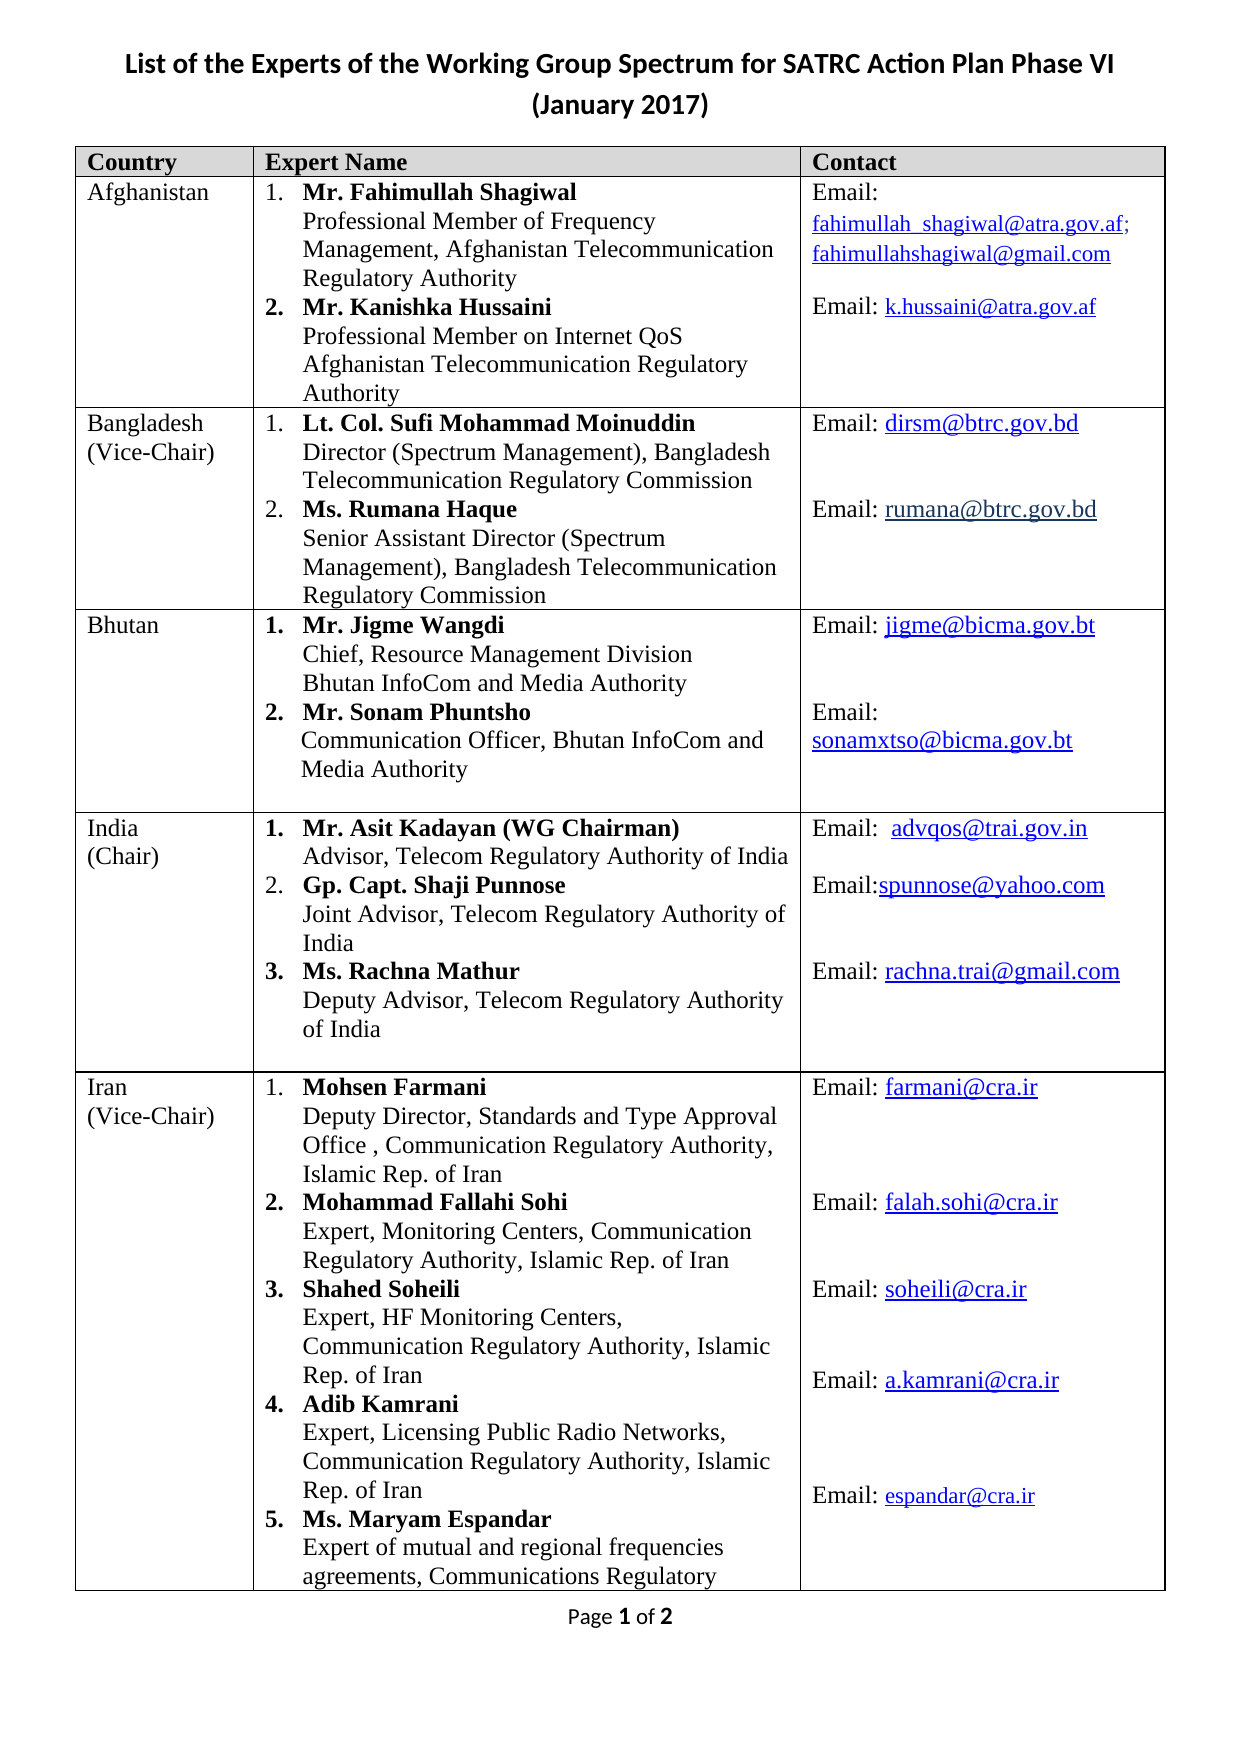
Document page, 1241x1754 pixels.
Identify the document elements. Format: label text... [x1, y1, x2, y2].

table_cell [801, 1073, 1164, 1590]
table_cell Afghanistan [76, 177, 253, 407]
table_cell India (Chair) [76, 813, 253, 1071]
table_cell Mr. Asit Kadayan (WG Chairman) Advisor, Telecom Regulatory Authority of India Gp. Capt. Shaji Punnose Joint Advisor, Telecom Regulatory Authority of India Ms. Rachna Mathur Deputy Advisor, Telecom Regulatory Authority of India [254, 813, 800, 1071]
table_cell Mr. Jigme Wangdi Chief, Resource Management Division Bhutan InfoCom and Media Authority Mr. Sonam Phuntsho Communication Officer, Bhutan InfoCom and Media Authority [254, 610, 800, 812]
table_cell Email: advqos@trai.gov.in Email:spunnose@yahoo.com Email: rachna.trai@gmail.com [801, 813, 1164, 1071]
table_cell Mr. Fahimullah Shagiwal Professional Member of Frequency Management, Afghanistan Telecommunication Regulatory Authority Mr. Kanishka Hussaini Professional Member on Internet QoS Afghanistan Telecommunication Regulatory Authority [254, 177, 800, 407]
table_cell Bhutan [76, 610, 253, 812]
table_header Country [76, 147, 253, 176]
table_cell Bangladesh (Vice-Chair) [76, 408, 253, 609]
table_header Contact [801, 147, 1164, 176]
table_cell Lt. Col. Sufi Mohammad Moinuddin Director (Spectrum Management), Bangladesh Telecommunication Regulatory Commission Ms. Rumana Haque Senior Assistant Director (Spectrum Management), Bangladesh Telecommunication Regulatory Commission [254, 408, 800, 609]
table_cell Email: fahimullah_shagiwal@atra.gov.af; fahimullahshagiwal@gmail.com Email: k.hussaini@atra.gov.af [801, 177, 1164, 407]
table_cell Email: dirsm@btrc.gov.bd Email: rumana@btrc.gov.bd [801, 408, 1164, 609]
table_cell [254, 1073, 800, 1590]
table_cell Email: jigme@bicma.gov.bt Email: sonamxtso@bicma.gov.bt [801, 610, 1164, 812]
table_cell Iran (Vice-Chair) [76, 1073, 253, 1590]
table_header Expert Name [254, 147, 800, 176]
